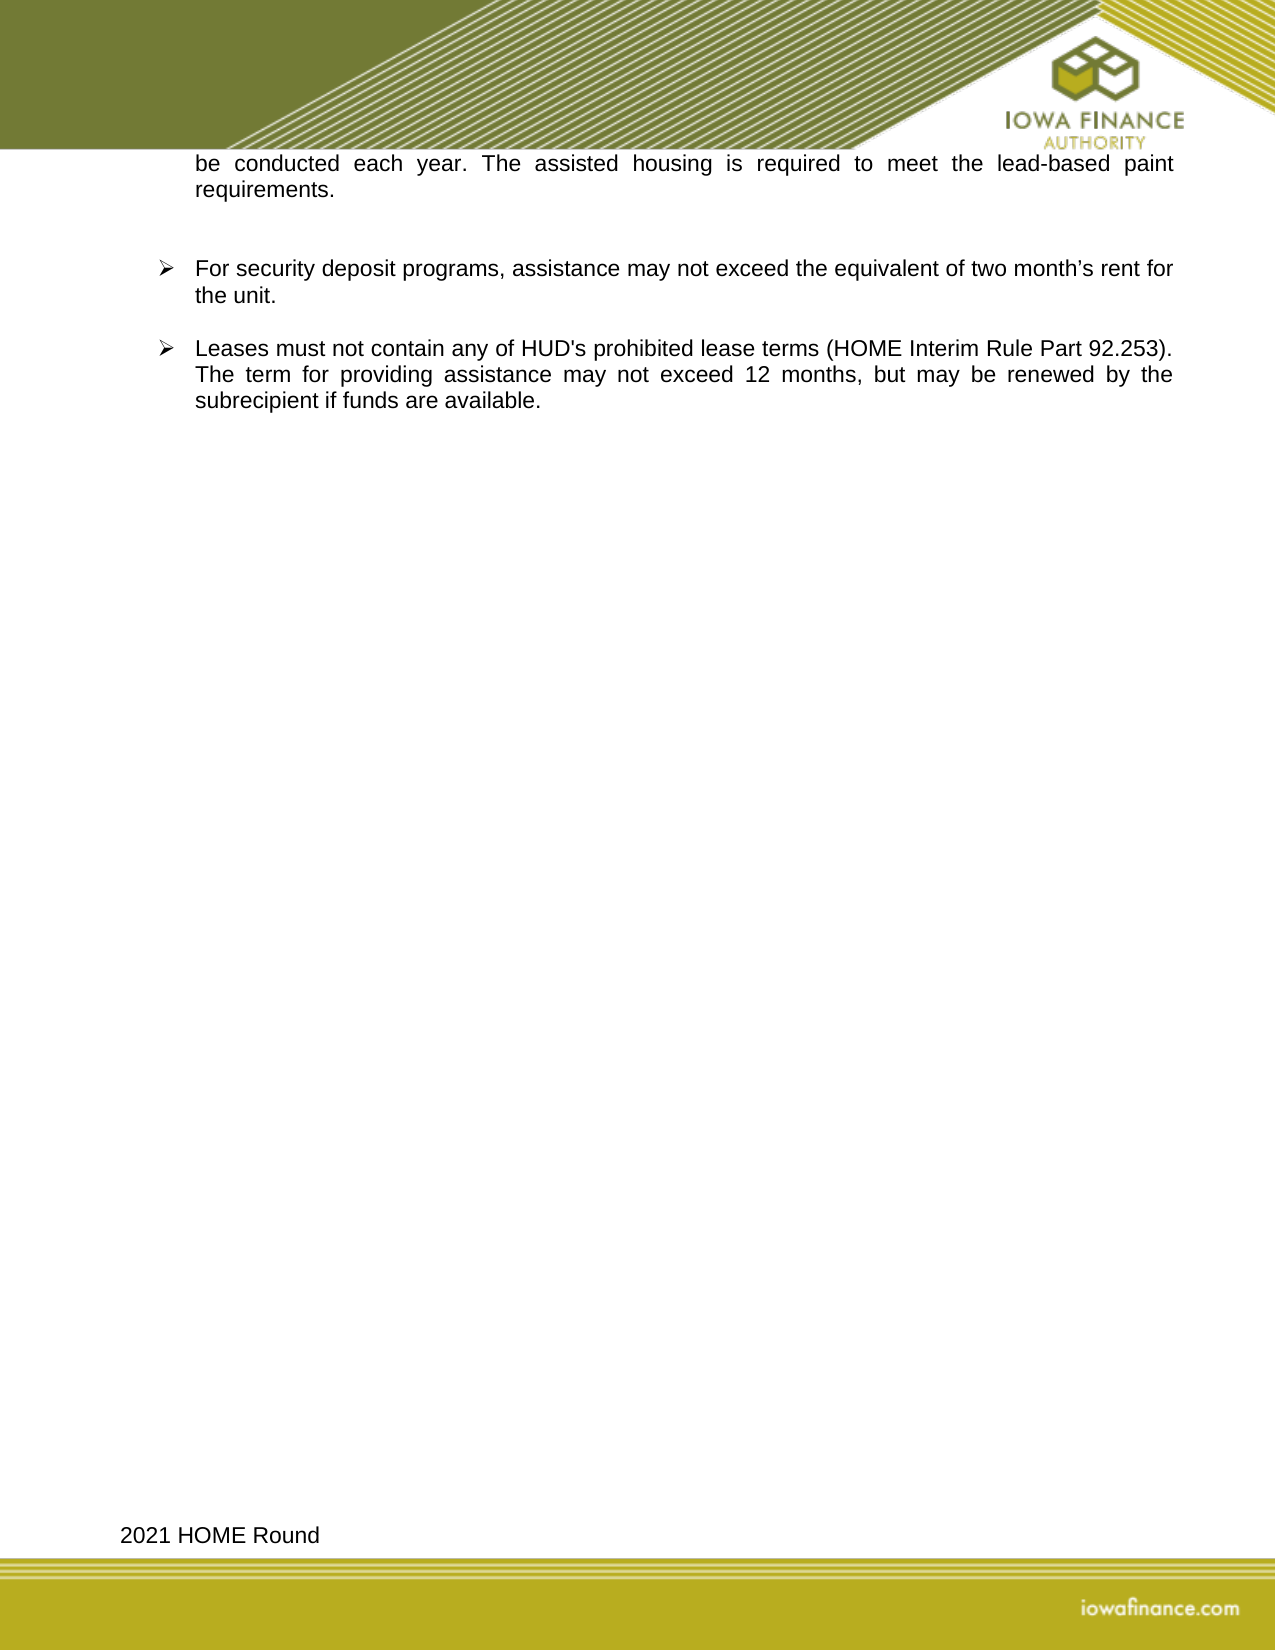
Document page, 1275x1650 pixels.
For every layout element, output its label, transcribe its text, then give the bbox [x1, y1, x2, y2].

list Leases must not contain any of HUD's prohibited lease terms (HOME Interim Rule Part 92.253). The term for providing assistance may not exceed 12 months, but may be renewed by the subrecipient if funds are available. [157, 334, 1174, 413]
list For security deposit programs, assistance may not exceed the equivalent of two month’s rent for the unit. [157, 255, 1174, 308]
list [157, 150, 1174, 203]
